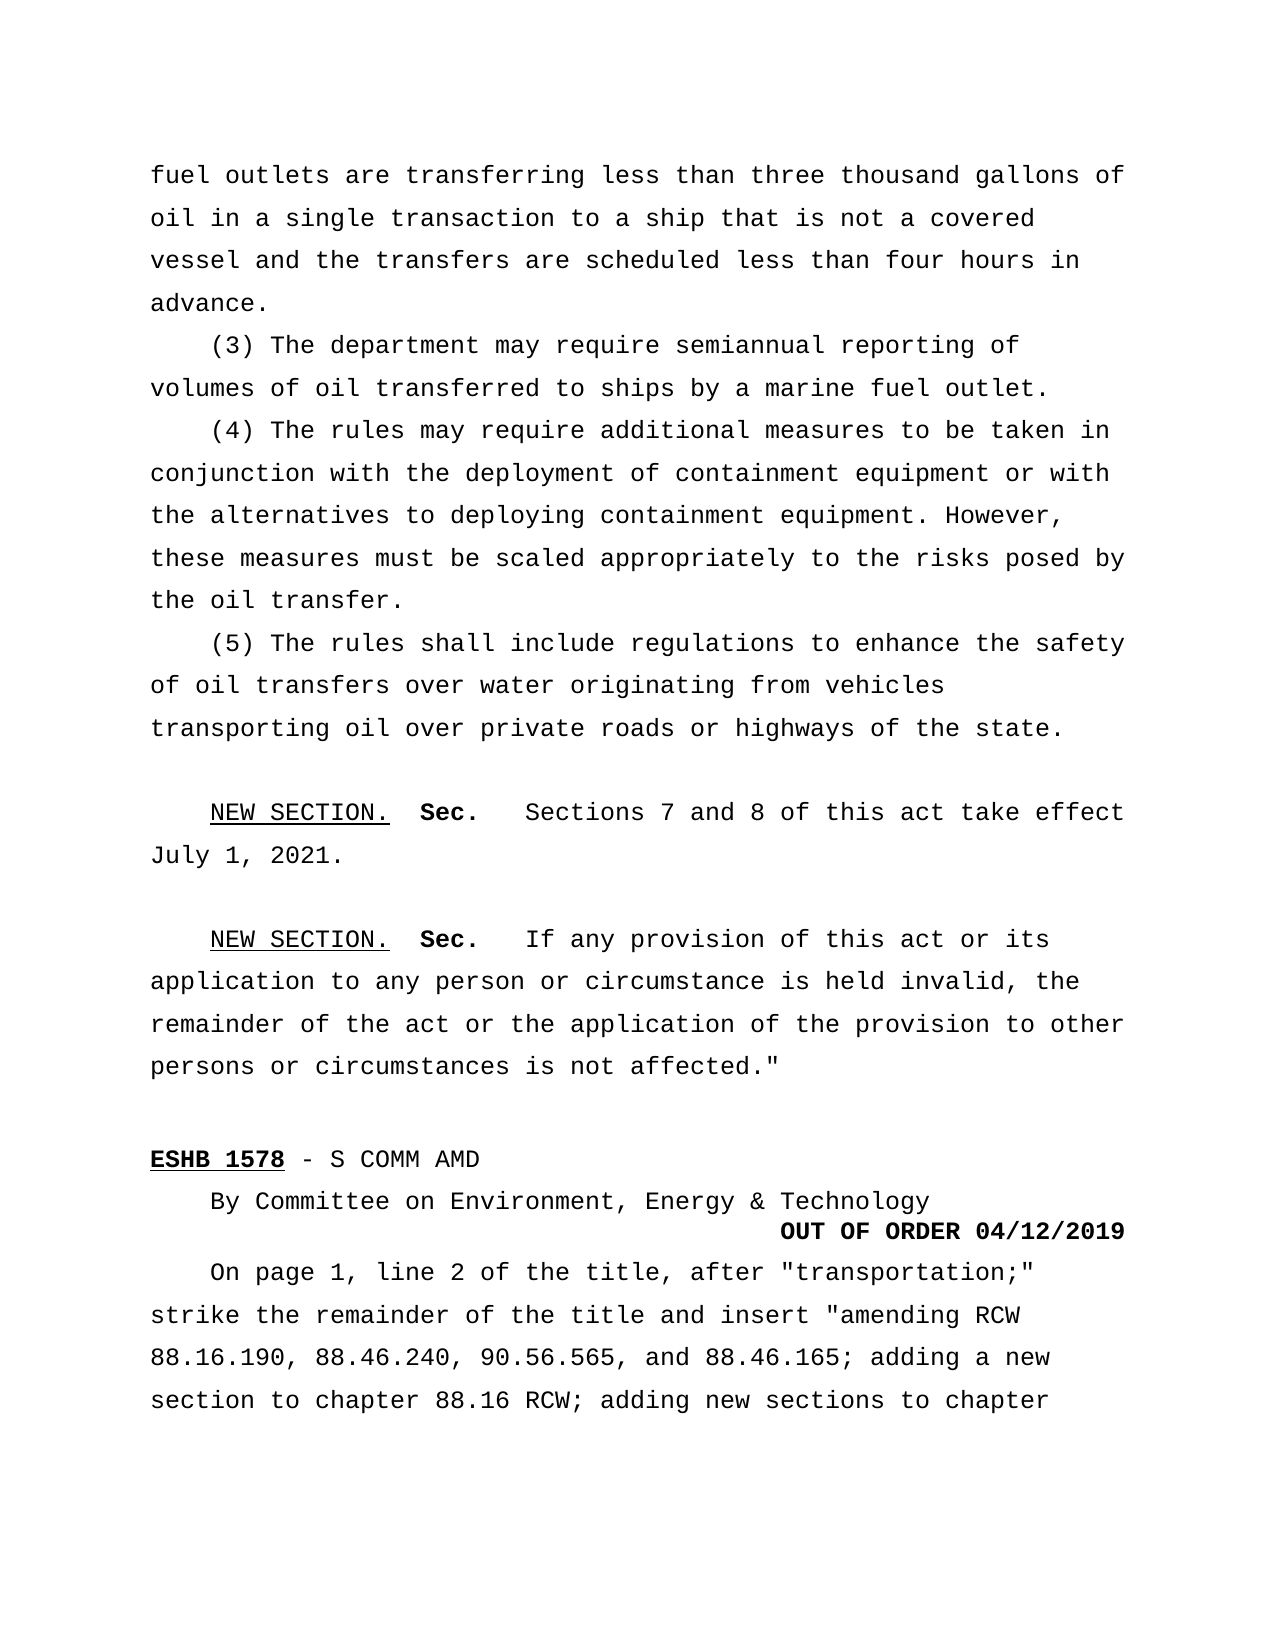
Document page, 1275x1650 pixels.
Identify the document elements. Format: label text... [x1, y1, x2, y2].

text NEW SECTION. Sec. Sections 7 and 8 of this act take effect July 1, 2021. [150, 787, 1125, 872]
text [150, 1247, 1125, 1417]
text NEW SECTION. Sec. If any provision of this act or its application to any person or circumstance is held invalid, the remainder of the act or the application of the provision to other persons or circumstances is not affected." [150, 913, 1125, 1083]
text ESHB 1578 - S COMM AMD [150, 1133, 1125, 1176]
text (3) The department may require semiannual reporting of volumes of oil transferred to ships by a marine fuel outlet. [150, 320, 1125, 405]
text (5) The rules shall include regulations to enhance the safety of oil transfers over water originating from vehicles transporting oil over private roads or highways of the state. [150, 617, 1125, 745]
text (4) The rules may require additional measures to be taken in conjunction with the deployment of containment equipment or with the alternatives to deploying containment equipment. However, these measures must be scaled appropriately to the risks posed by the oil transfer. [150, 405, 1125, 617]
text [150, 150, 1125, 320]
text By Committee on Environment, Energy & Technology [150, 1176, 1125, 1218]
text OUT OF ORDER 04/12/2019 [150, 1218, 1125, 1247]
